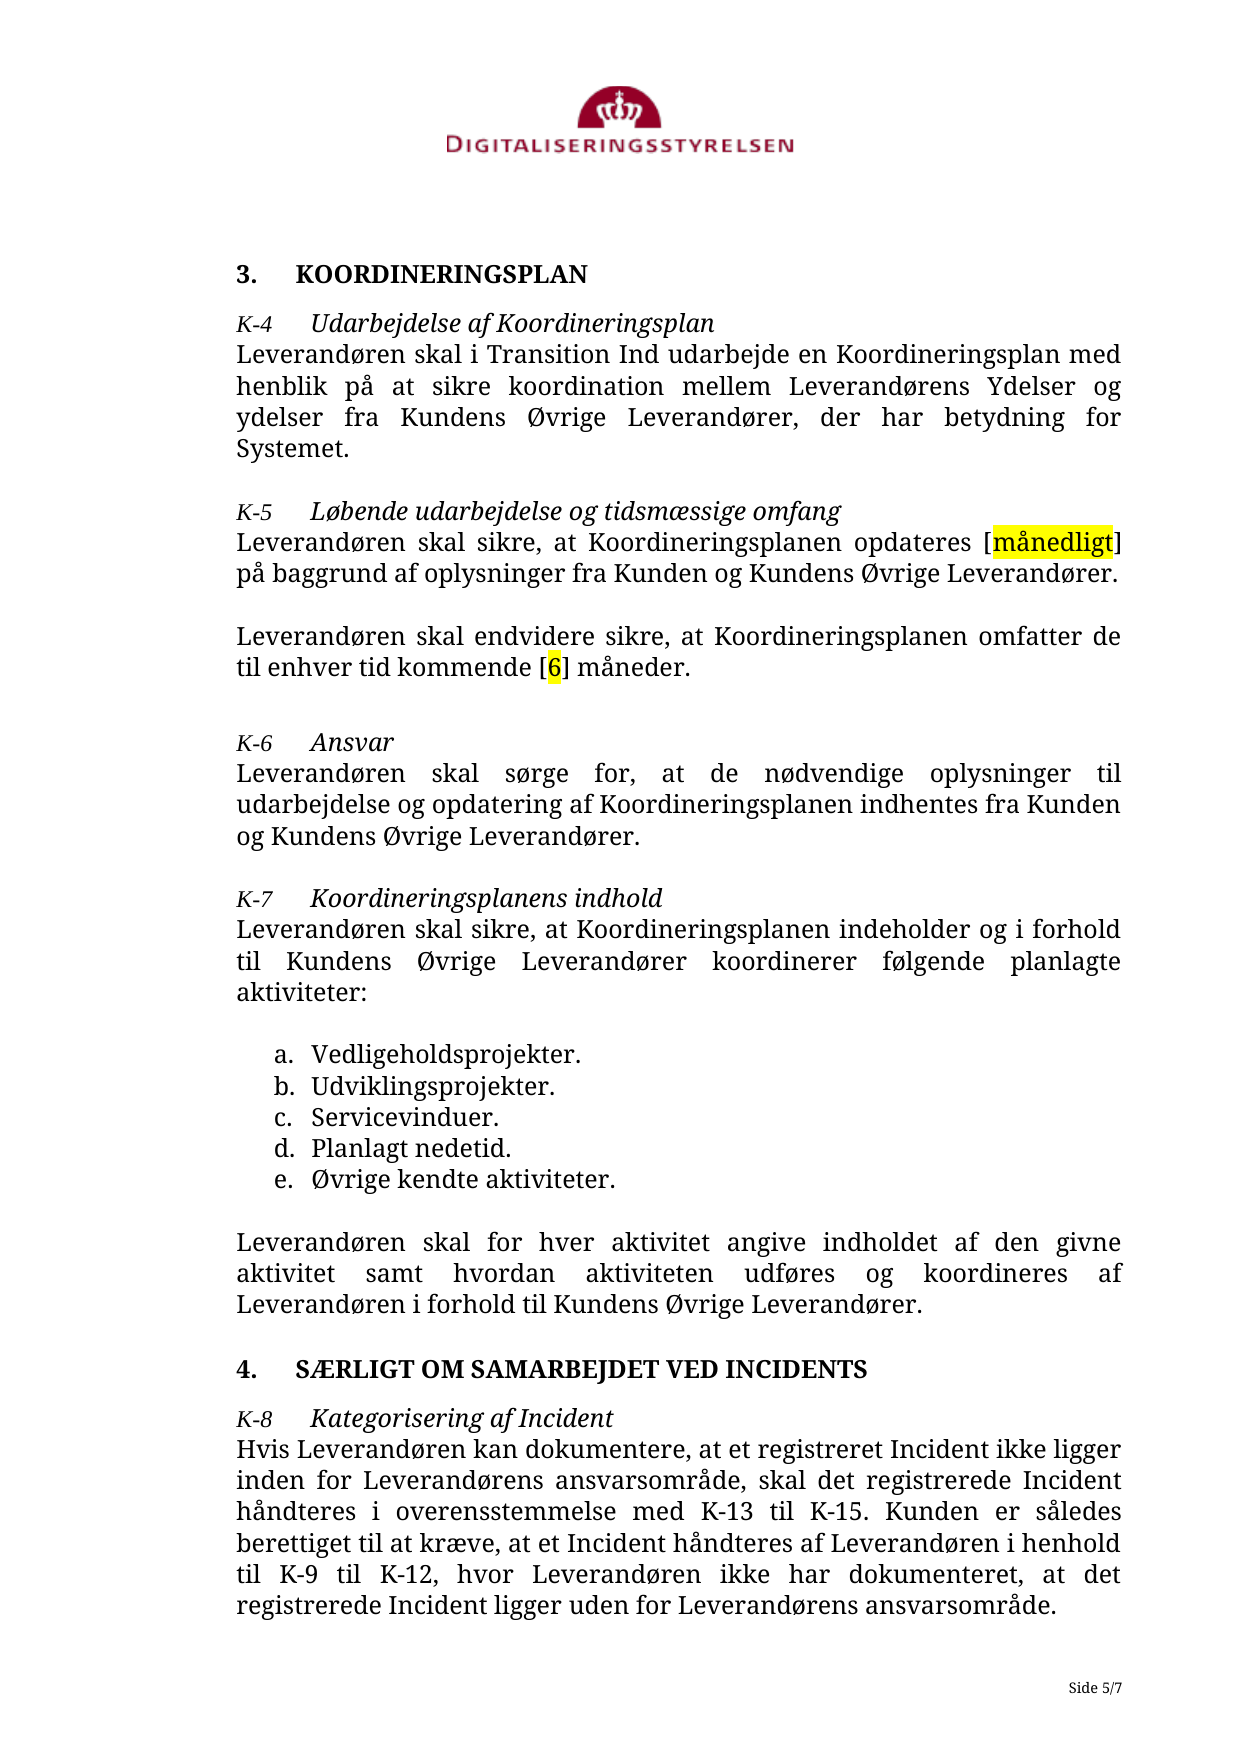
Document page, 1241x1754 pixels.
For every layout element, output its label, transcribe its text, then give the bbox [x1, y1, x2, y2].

text Leverandøren skal sikre, at Koordineringsplanen indeholder og i forhold til Kundens Øvrige Leverandører koordinerer følgende planlagte aktiviteter: [236, 914, 1122, 1008]
text Leverandøren skal for hver aktivitet angive indholdet af den givne aktivitet samt hvordan aktiviteten udføres og koordineres af Leverandøren i forhold til Kundens Øvrige Leverandører. [236, 1226, 1122, 1320]
subtitle Særligt om Samarbejdet ved Incidents [236, 1351, 1122, 1385]
list Leverandøren skal sørge for, at de nødvendige oplysninger til udarbejdelse og opdatering af Koordineringsplanen indhentes fra Kunden og Kundens Øvrige Leverandører. [236, 758, 1122, 851]
list Udarbejdelse af Koordineringsplan [236, 308, 1122, 339]
list Koordineringsplanens indhold [236, 883, 1122, 914]
list Udviklingsprojekter. [274, 1070, 1122, 1101]
list Ansvar [236, 726, 1122, 758]
text Leverandøren skal i Transition Ind udarbejde en Koordineringsplan med henblik på at sikre koordination mellem Leverandørens Ydelser og ydelser fra Kundens Øvrige Leverandører, der har betydning for Systemet. [236, 339, 1122, 464]
list Øvrige kendte aktiviteter. [274, 1164, 1122, 1195]
text Leverandøren skal endvidere sikre, at Koordineringsplanen omfatter de til enhver tid kommende [6] måneder. [236, 620, 1122, 683]
list Kategorisering af Incident [236, 1402, 1122, 1433]
subtitle Koordineringsplan [236, 257, 1122, 291]
list Vedligeholdsprojekter. [274, 1039, 1122, 1070]
text Leverandøren skal sikre, at Koordineringsplanen opdateres [månedligt] på baggrund af oplysninger fra Kunden og Kundens Øvrige Leverandører. [236, 526, 1122, 589]
list Planlagt nedetid. [274, 1133, 1122, 1164]
list Hvis Leverandøren kan dokumentere, at et registreret Incident ikke ligger inden for Leverandørens ansvarsområde, skal det registrerede Incident håndteres i overensstemmelse med K-13 til K-15. Kunden er således berettiget til at kræve, at et Incident håndteres af Leverandøren i henhold til K-9 til K-12, hvor Leverandøren ikke har dokumenteret, at det registrerede Incident ligger uden for Leverandørens ansvarsområde. [236, 1433, 1122, 1621]
picture [447, 86, 794, 154]
list Løbende udarbejdelse og tidsmæssige omfang [236, 495, 1122, 526]
list Servicevinduer. [274, 1101, 1122, 1133]
